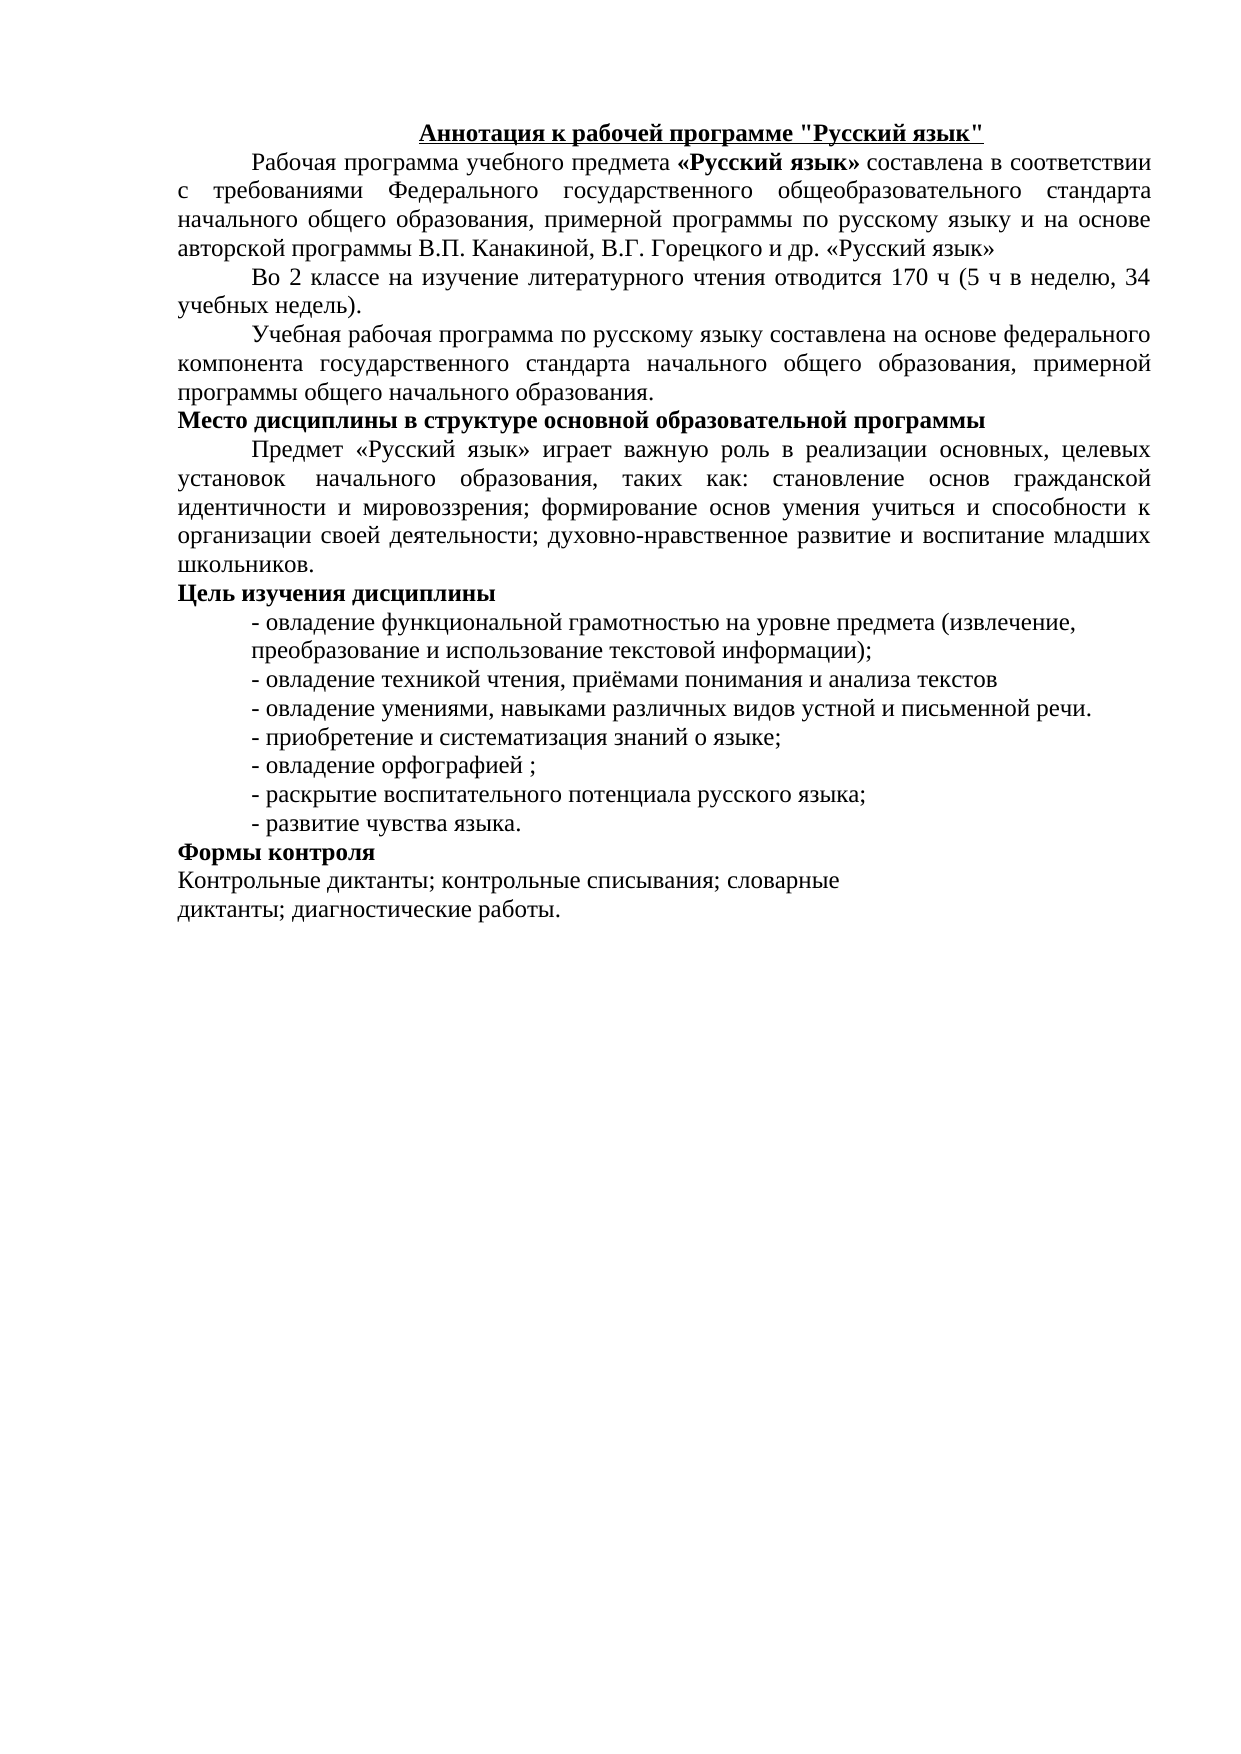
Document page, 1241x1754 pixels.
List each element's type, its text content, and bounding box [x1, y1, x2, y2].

text Место дисциплины в структуре основной образовательной программы [177, 406, 1152, 434]
text - раскрытие воспитательного потенциала русского языка; [177, 779, 1152, 808]
text Предмет «Русский язык» играет важную роль в реализации основных, целевых установок начального образования, таких как: становление основ гражданской идентичности и мировоззрения; формирование основ умения учиться и способности к организации своей деятельности; духовно-нравственное развитие и воспитание младших школьников. [177, 434, 1152, 578]
text Во 2 классе на изучение литературного чтения отводится 170 ч (5 ч в неделю, 34 учебных недель). [177, 262, 1152, 319]
text Рабочая программа учебного предмета «Русский язык» составлена в соответствии с требованиями Федерального государственного общеобразовательного стандарта начального общего образования, примерной программы по русскому языку и на основе авторской программы В.П. Канакиной, В.Г. Горецкого и др. «Русский язык» [177, 147, 1152, 262]
text Аннотация к рабочей программе "Русский язык" [177, 118, 1152, 147]
text Формы контроля [177, 837, 1152, 866]
text - овладение функциональной грамотностью на уровне предмета (извлечение, [177, 607, 1152, 636]
text диктанты; диагностические работы. [177, 894, 1152, 923]
text - овладение умениями, навыками различных видов устной и письменной речи. [177, 693, 1152, 722]
text - развитие чувства языка. [177, 808, 1152, 837]
text Контрольные диктанты; контрольные списывания; словарные [177, 866, 1152, 894]
text Учебная рабочая программа по русскому языку составлена на основе федерального компонента государственного стандарта начального общего образования, примерной программы общего начального образования. [177, 319, 1152, 406]
text - приобретение и систематизация знаний о языке; [177, 722, 1152, 751]
text - овладение техникой чтения, приёмами понимания и анализа текстов [177, 664, 1152, 693]
text Цель изучения дисциплины [177, 578, 1152, 607]
text - овладение орфографией ; [177, 751, 1152, 779]
text преобразование и использование текстовой информации); [177, 636, 1152, 664]
